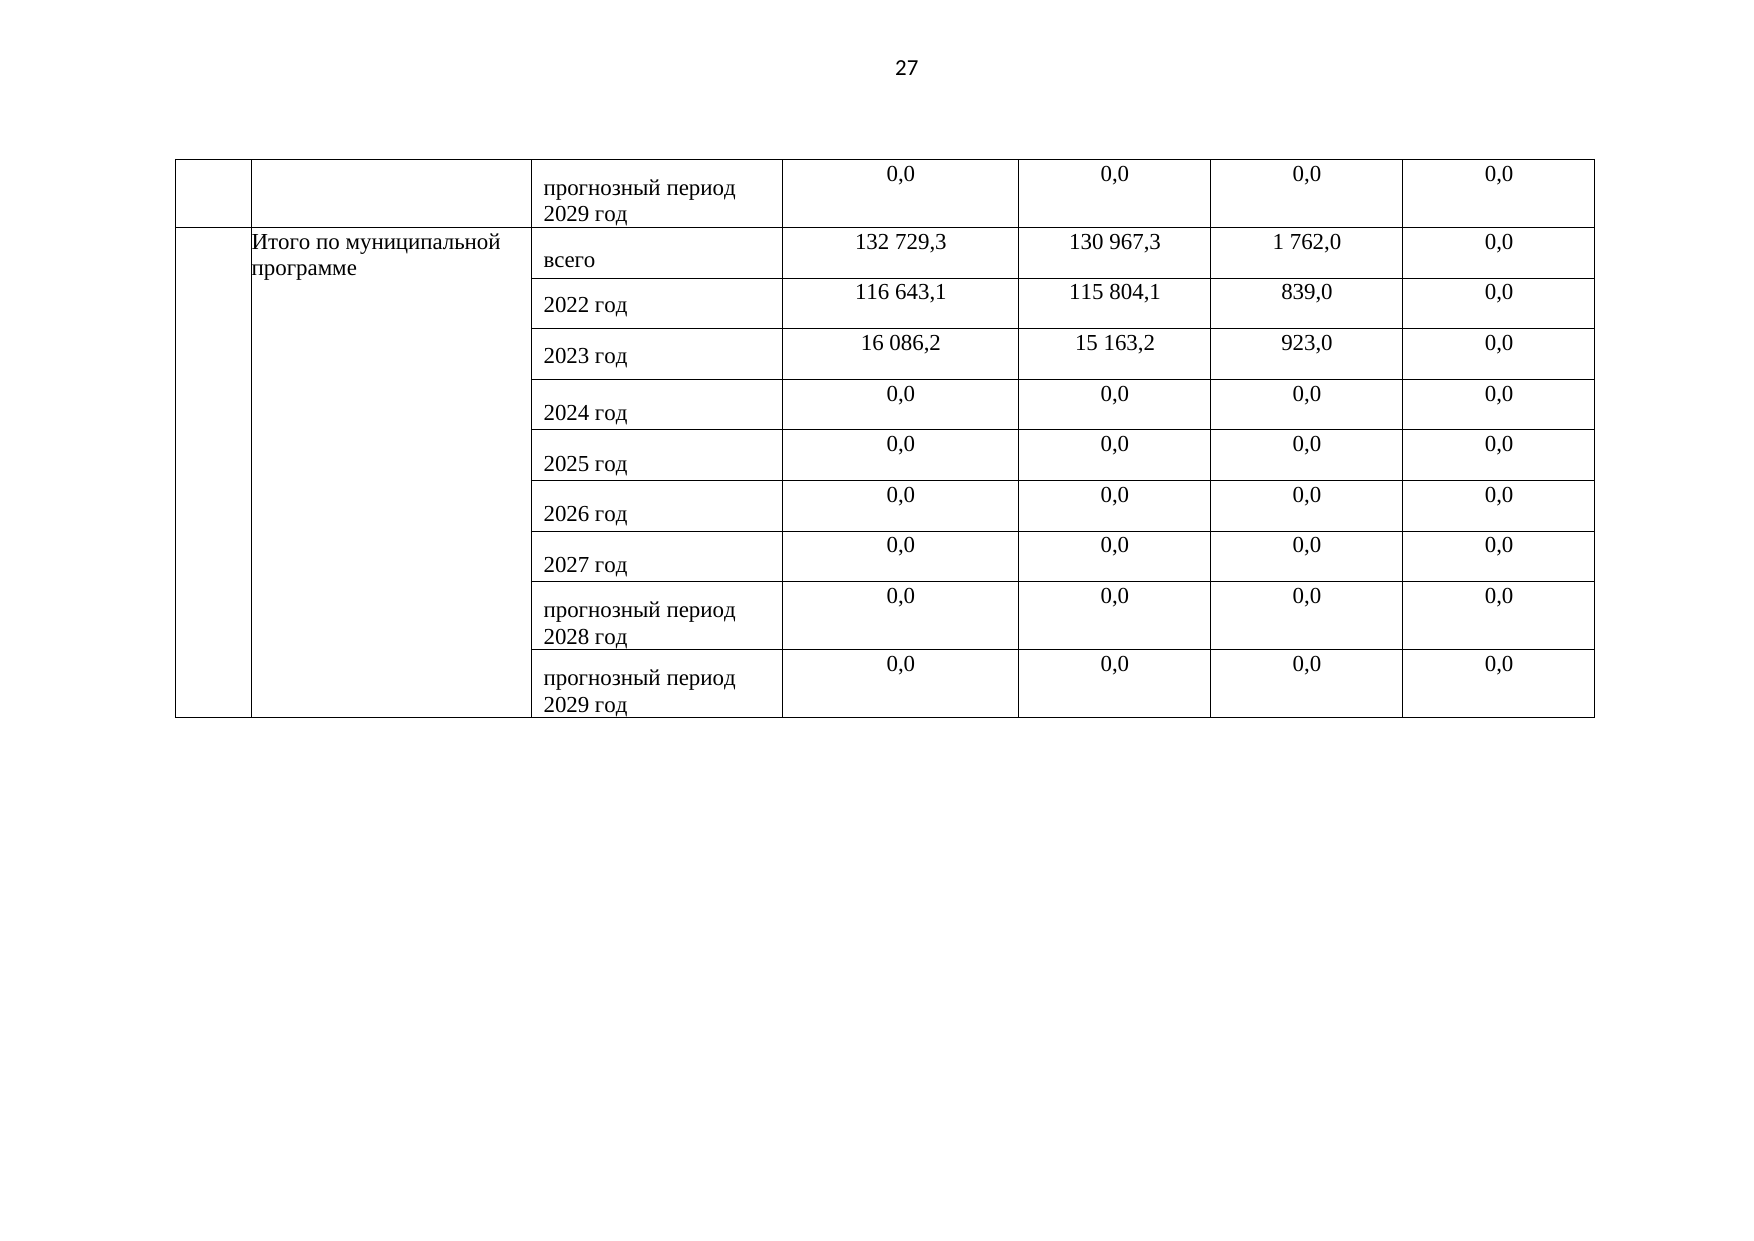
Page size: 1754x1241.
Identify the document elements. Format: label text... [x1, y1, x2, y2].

table_cell 0,0 [783, 430, 1018, 480]
table_cell 16 086,2 [783, 329, 1018, 379]
table_cell 0,0 [1403, 279, 1594, 328]
table_cell всего [532, 228, 782, 277]
table_cell 0,0 [1019, 650, 1210, 717]
table_cell 0,0 [1403, 582, 1594, 649]
table_cell 0,0 [1403, 650, 1594, 717]
table_cell 0,0 [783, 582, 1018, 649]
table_cell 0,0 [1403, 532, 1594, 581]
table_cell Итого по муниципальной программе [252, 228, 531, 717]
table_cell 0,0 [783, 380, 1018, 429]
table_cell 15 163,2 [1019, 329, 1210, 379]
table_cell 0,0 [783, 532, 1018, 581]
table_cell 0,0 [1211, 430, 1402, 480]
table_cell 2022 год [532, 279, 782, 328]
table_cell 0,0 [1019, 160, 1210, 227]
table_cell 0,0 [1403, 481, 1594, 531]
table_cell 115 804,1 [1019, 279, 1210, 328]
table_cell 2025 год [532, 430, 782, 480]
table_cell 1 762,0 [1211, 228, 1402, 277]
table_cell 0,0 [1211, 532, 1402, 581]
table_cell 0,0 [783, 650, 1018, 717]
table_cell 0,0 [1019, 430, 1210, 480]
table_cell 130 967,3 [1019, 228, 1210, 277]
table_cell 0,0 [1211, 650, 1402, 717]
table_cell 0,0 [783, 481, 1018, 531]
table_cell 839,0 [1211, 279, 1402, 328]
table_cell 0,0 [1211, 160, 1402, 227]
table_cell 923,0 [1211, 329, 1402, 379]
table_cell 0,0 [1403, 329, 1594, 379]
table_cell 0,0 [1403, 160, 1594, 227]
table_cell [176, 228, 251, 717]
table_cell 0,0 [1019, 481, 1210, 531]
table_cell прогнозный период 2029 год [532, 160, 782, 227]
table_cell 2023 год [532, 329, 782, 379]
table_cell прогнозный период 2029 год [532, 650, 782, 717]
table_cell 0,0 [1403, 228, 1594, 277]
table_cell 0,0 [1211, 380, 1402, 429]
table_cell 0,0 [1019, 380, 1210, 429]
table_cell 132 729,3 [783, 228, 1018, 277]
table_cell 2024 год [532, 380, 782, 429]
table_cell 0,0 [783, 160, 1018, 227]
table_cell 0,0 [1403, 380, 1594, 429]
table_cell 2027 год [532, 532, 782, 581]
table_cell прогнозный период 2028 год [532, 582, 782, 649]
table_cell 2026 год [532, 481, 782, 531]
table_cell 0,0 [1211, 582, 1402, 649]
table_cell 0,0 [1019, 532, 1210, 581]
table_cell 0,0 [1211, 481, 1402, 531]
table_cell 0,0 [1403, 430, 1594, 480]
table_cell 116 643,1 [783, 279, 1018, 328]
table_cell 0,0 [1019, 582, 1210, 649]
